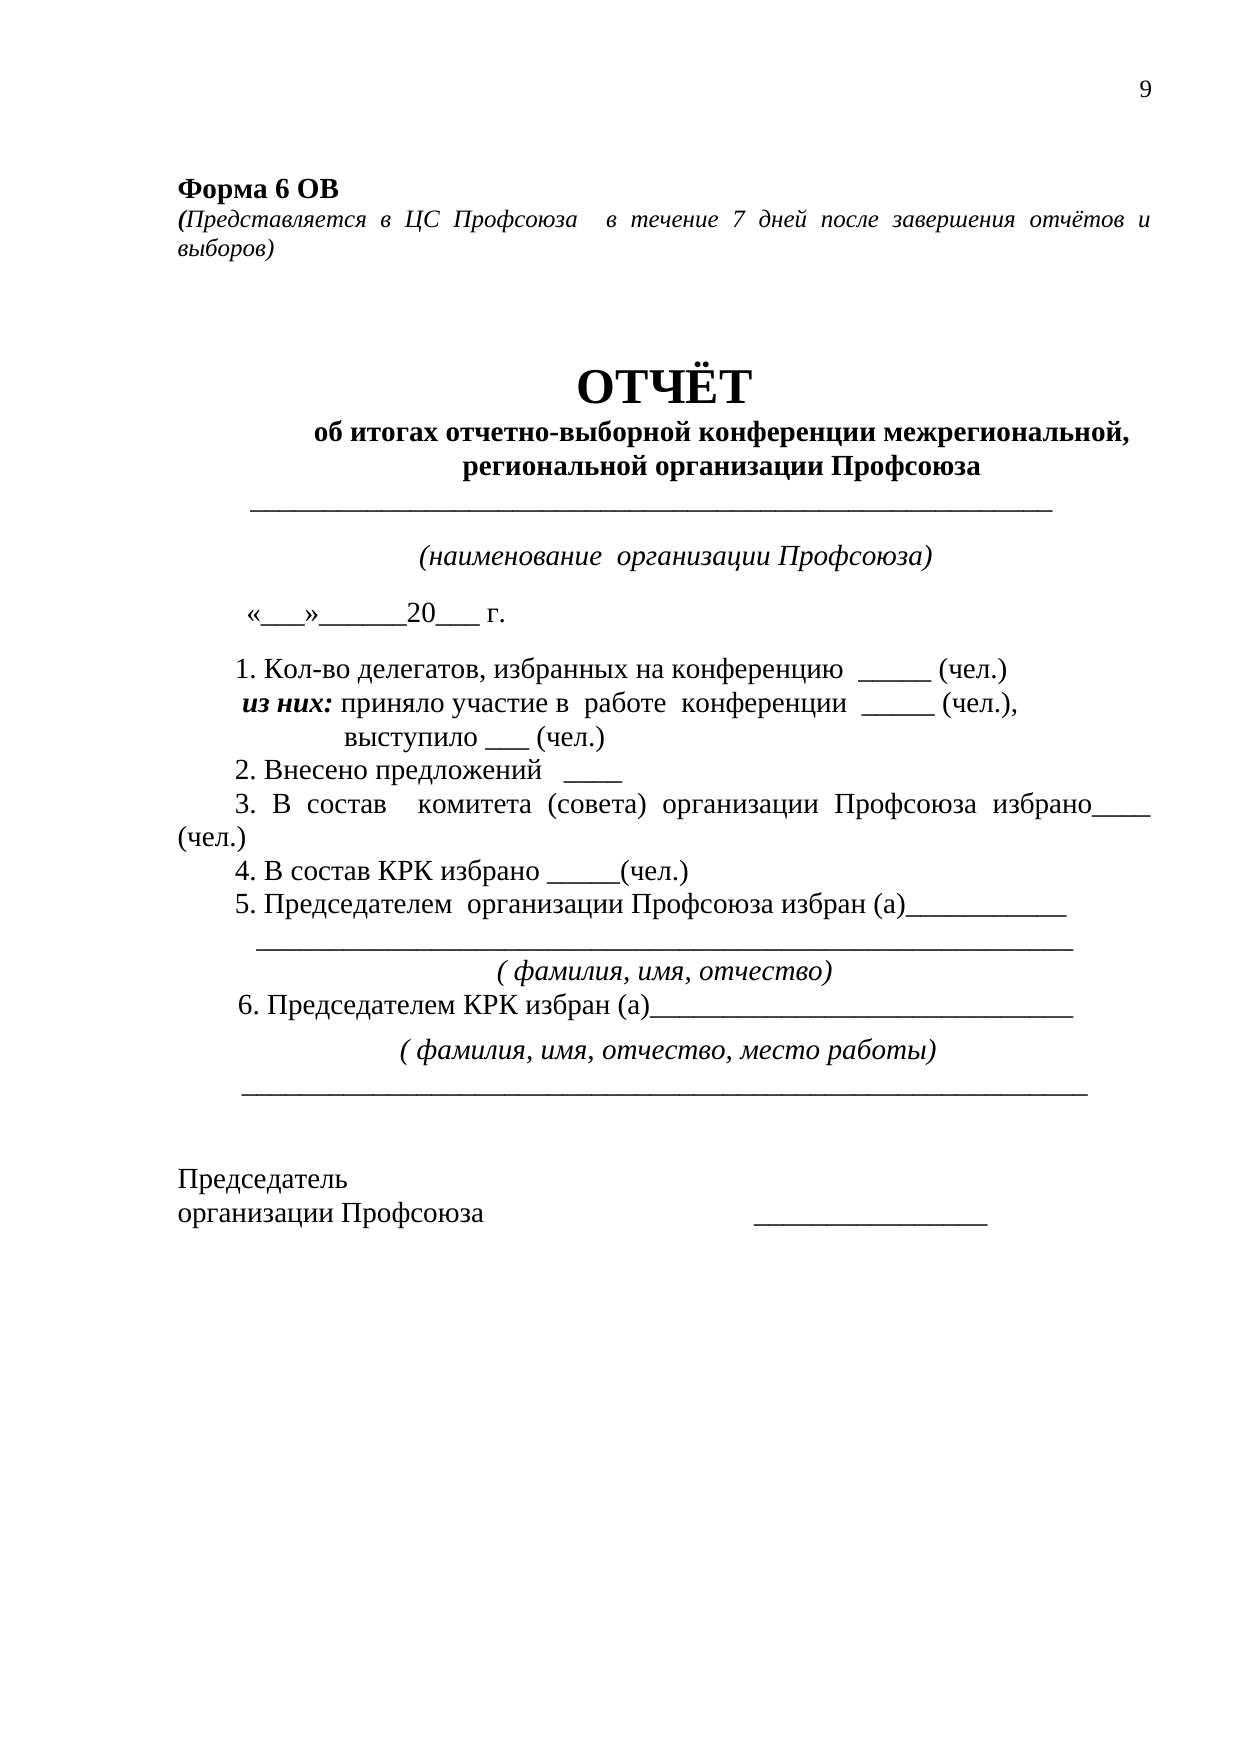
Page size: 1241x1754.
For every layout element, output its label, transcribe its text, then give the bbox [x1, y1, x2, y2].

text _______________________________________________________ [177, 482, 1152, 515]
subtitle (Представляется в ЦС Профсоюза в течение 7 дней после завершения отчётов и выборов) [177, 204, 1152, 262]
text «___»______20___ г. [246, 595, 1152, 628]
text 5. Председателем организации Профсоюза избран (а)___________ [177, 886, 1152, 920]
text 4. В состав КРК избрано _____(чел.) [177, 853, 1152, 886]
subtitle Форма 6 ОВ [177, 171, 1152, 204]
text __________________________________________________________ [177, 1066, 1152, 1099]
text ________________________________________________________ [177, 920, 1152, 953]
text об итогах отчетно-выборной конференции межрегиональной, региональной организации Профсоюза [292, 414, 1152, 482]
text 2. Внесено предложений ____ [234, 752, 1115, 786]
text 1. Кол-во делегатов, избранных на конференцию _____ (чел.) [177, 652, 1152, 685]
text из них: приняло участие в работе конференции _____ (чел.), [177, 685, 1152, 719]
text ( фамилия, имя, отчество, место работы) [177, 1032, 1152, 1066]
text 6. Председателем КРК избран (а)_____________________________ [223, 987, 1152, 1021]
text Председатель [177, 1161, 941, 1195]
text организации Профсоюза ________________ [177, 1195, 1152, 1228]
text (наименование организации Профсоюза) [361, 538, 1152, 572]
text выступило ___ (чел.) [177, 719, 1152, 752]
subtitle ОТЧЁТ [177, 357, 1152, 414]
text 3. В состав комитета (совета) организации Профсоюза избрано____ (чел.) [177, 786, 1152, 853]
text ( фамилия, имя, отчество) [177, 953, 1152, 987]
